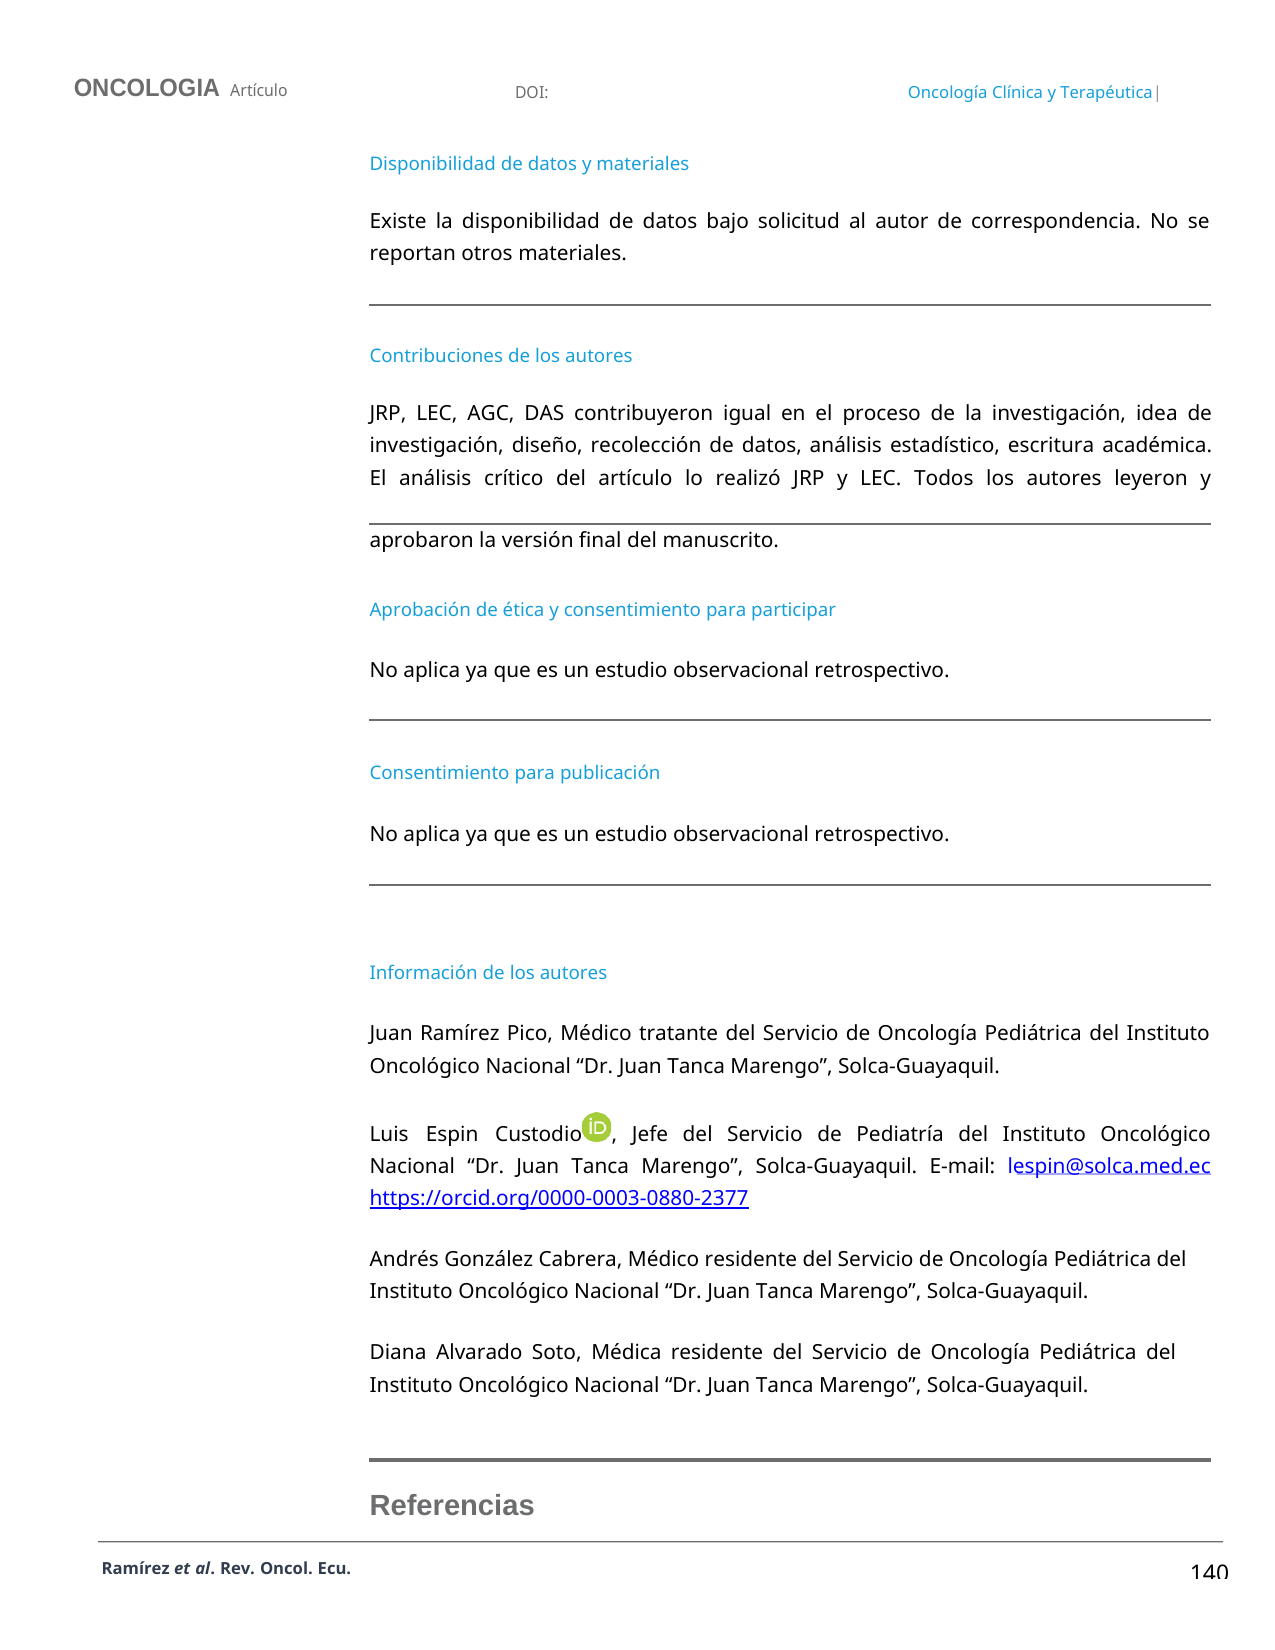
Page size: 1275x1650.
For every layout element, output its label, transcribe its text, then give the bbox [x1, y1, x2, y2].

text Información de los autores [369, 959, 1223, 985]
subtitle Referencias [369, 1488, 1223, 1522]
picture [582, 1112, 612, 1142]
text Andrés González Cabrera, Médico residente del Servicio de Oncología Pediátrica del Instituto Oncológico Nacional “Dr. Juan Tanca Marengo”, Solca-Guayaquil. [369, 1244, 1212, 1305]
text Aprobación de ética y consentimiento para participar [369, 597, 1223, 622]
text Disponibilidad de datos y materiales [369, 150, 1223, 176]
text Consentimiento para publicación [369, 759, 1223, 785]
text Luis Espin Custodio, Jefe del Servicio de Pediatría del Instituto Oncológico Nacional “Dr. Juan Tanca Marengo”, Solca-Guayaquil. E-mail: lespin@solca.med.ec https://orcid.org/0000-0003-0880-2377 [369, 1112, 1211, 1211]
text No aplica ya que es un estudio observacional retrospectivo. [369, 656, 1223, 684]
text Existe la disponibilidad de datos bajo solicitud al autor de correspondencia. No se reportan otros materiales. [369, 206, 1211, 267]
text Juan Ramírez Pico, Médico tratante del Servicio de Oncología Pediátrica del Instituto Oncológico Nacional “Dr. Juan Tanca Marengo”, Solca-Guayaquil. [369, 1018, 1210, 1079]
text Diana Alvarado Soto, Médica residente del Servicio de Oncología Pediátrica del Instituto Oncológico Nacional “Dr. Juan Tanca Marengo”, Solca-Guayaquil. [369, 1337, 1210, 1398]
text JRP, LEC, AGC, DAS contribuyeron igual en el proceso de la investigación, idea de investigación, diseño, recolección de datos, análisis estadístico, escritura académica. El análisis crítico del artículo lo realizó JRP y LEC. Todos los autores leyeron y aprobaron la versión final del manuscrito. [369, 398, 1212, 554]
text Contribuciones de los autores [369, 342, 1223, 368]
text No aplica ya que es un estudio observacional retrospectivo. [369, 819, 1223, 847]
